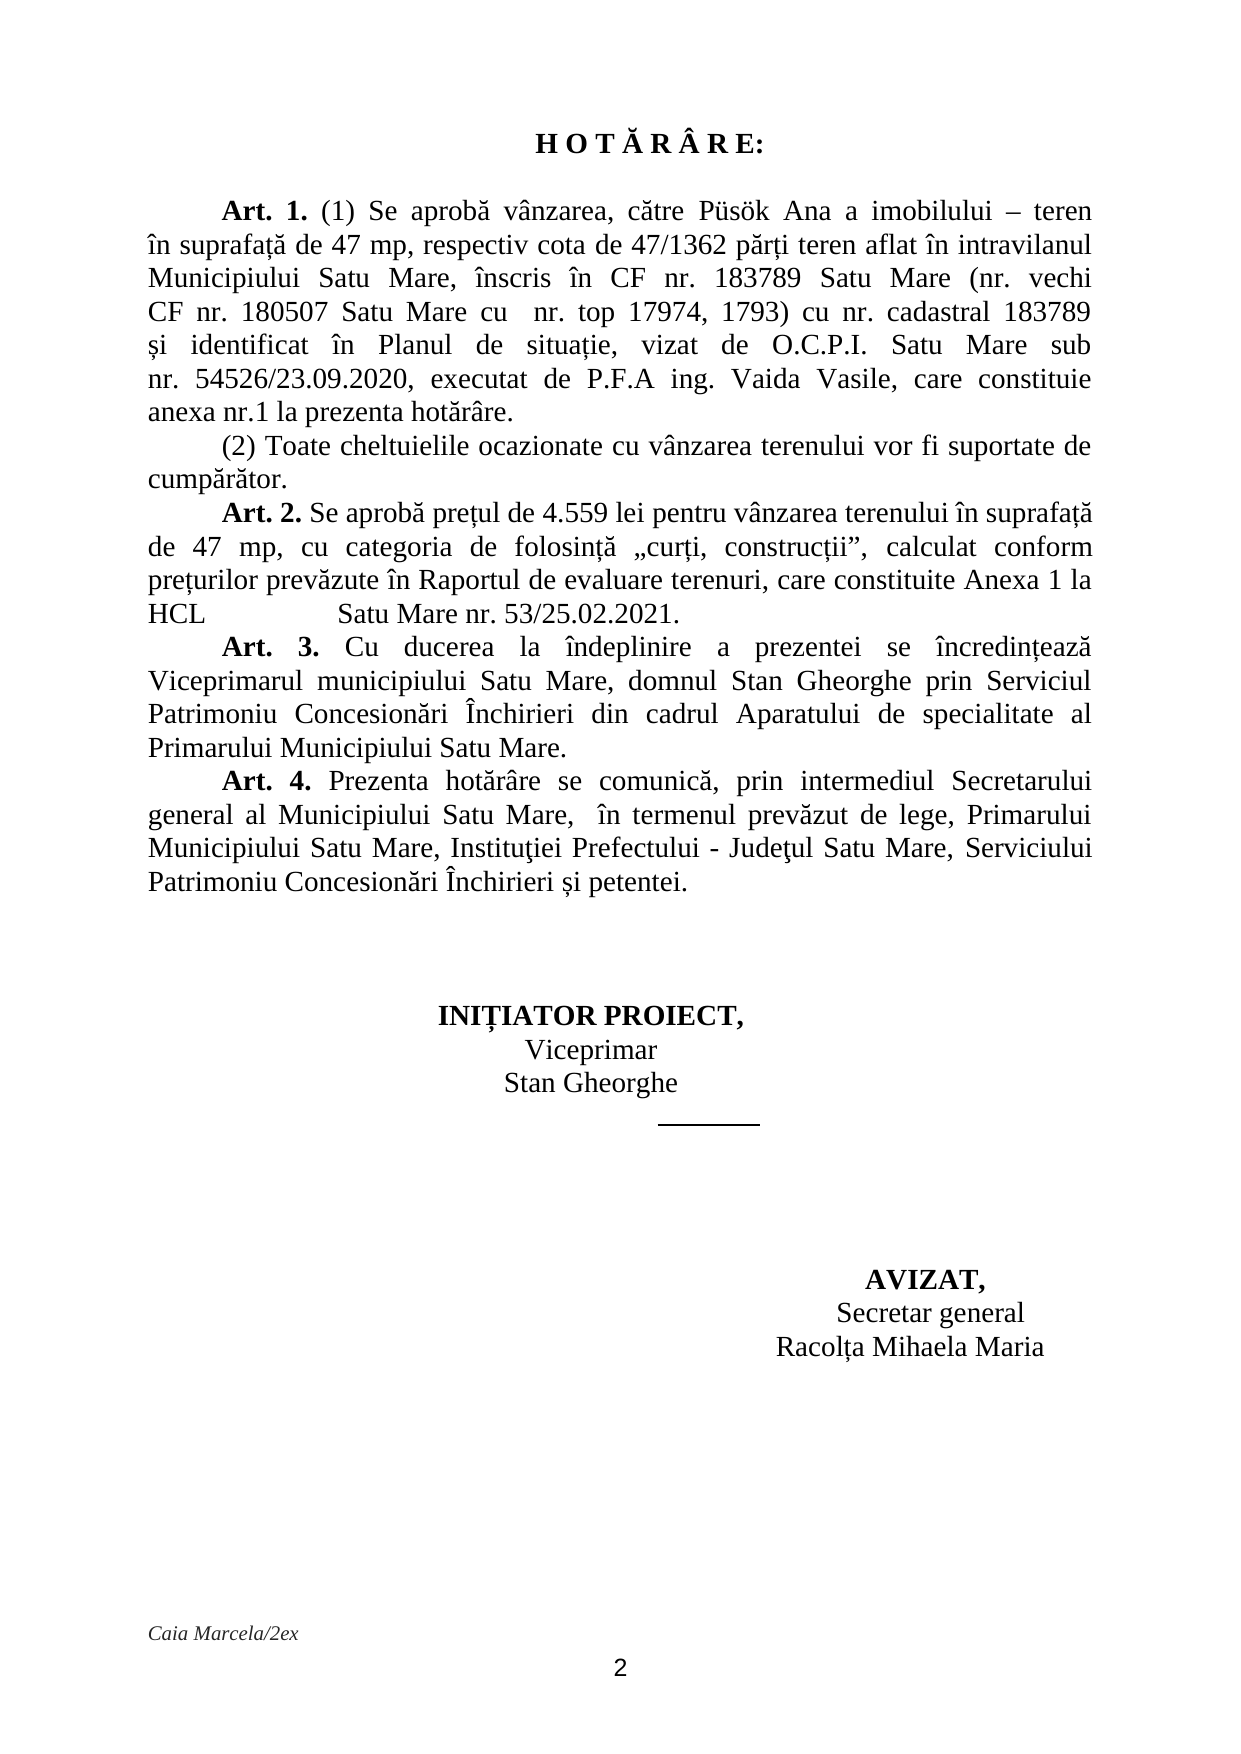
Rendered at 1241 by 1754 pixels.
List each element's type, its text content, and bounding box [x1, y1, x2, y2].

text Stan Gheorghe [148, 1065, 975, 1099]
text Art. 3. Cu ducerea la îndeplinire a prezentei se încredințează Viceprimarul municipiului Satu Mare, domnul Stan Gheorghe prin Serviciul Patrimoniu Concesionări Închirieri din cadrul Aparatului de specialitate al Primarului Municipiului Satu Mare. [148, 629, 1093, 763]
text Art. 2. Se aprobă prețul de 4.559 lei pentru vânzarea terenului în suprafață de 47 mp, cu categoria de folosință „curți, construcții”, calculat conform prețurilor prevăzute în Raportul de evaluare terenuri, care constituite Anexa 1 la HCL Satu Mare nr. 53/25.02.2021. [148, 495, 1093, 629]
text Art. 4. Prezenta hotărâre se comunică, prin intermediul Secretarului general al Municipiului Satu Mare, în termenul prevăzut de lege, Primarului Municipiului Satu Mare, Instituţiei Prefectului - Judeţul Satu Mare, Serviciului Patrimoniu Concesionări Închirieri și petentei. [148, 763, 1093, 898]
text H O T Ă R Â R E: [148, 126, 1093, 160]
text Secretar general [148, 1295, 1093, 1329]
text Viceprimar [148, 1032, 975, 1065]
text Art. 1. (1) Se aprobă vânzarea, către Püsök Ana a imobilului – teren în suprafață de 47 mp, respectiv cota de 47/1362 părți teren aflat în intravilanul Municipiului Satu Mare, înscris în CF nr. 183789 Satu Mare (nr. vechi CF nr. 180507 Satu Mare cu nr. top 17974, 1793) cu nr. cadastral 183789 și identificat în Planul de situație, vizat de O.C.P.I. Satu Mare sub nr. 54526/23.09.2020, executat de P.F.A ing. Vaida Vasile, care constituie anexa nr.1 la prezenta hotărâre. [148, 193, 1093, 428]
text INIȚIATOR PROIECT, [148, 998, 975, 1032]
text AVIZAT, [148, 1262, 1093, 1295]
text Caia Marcela/2ex [148, 1621, 1093, 1645]
text Racolța Mihaela Maria [148, 1329, 1093, 1362]
text (2) Toate cheltuielile ocazionate cu vânzarea terenului vor fi suportate de cumpărător. [148, 428, 1093, 495]
